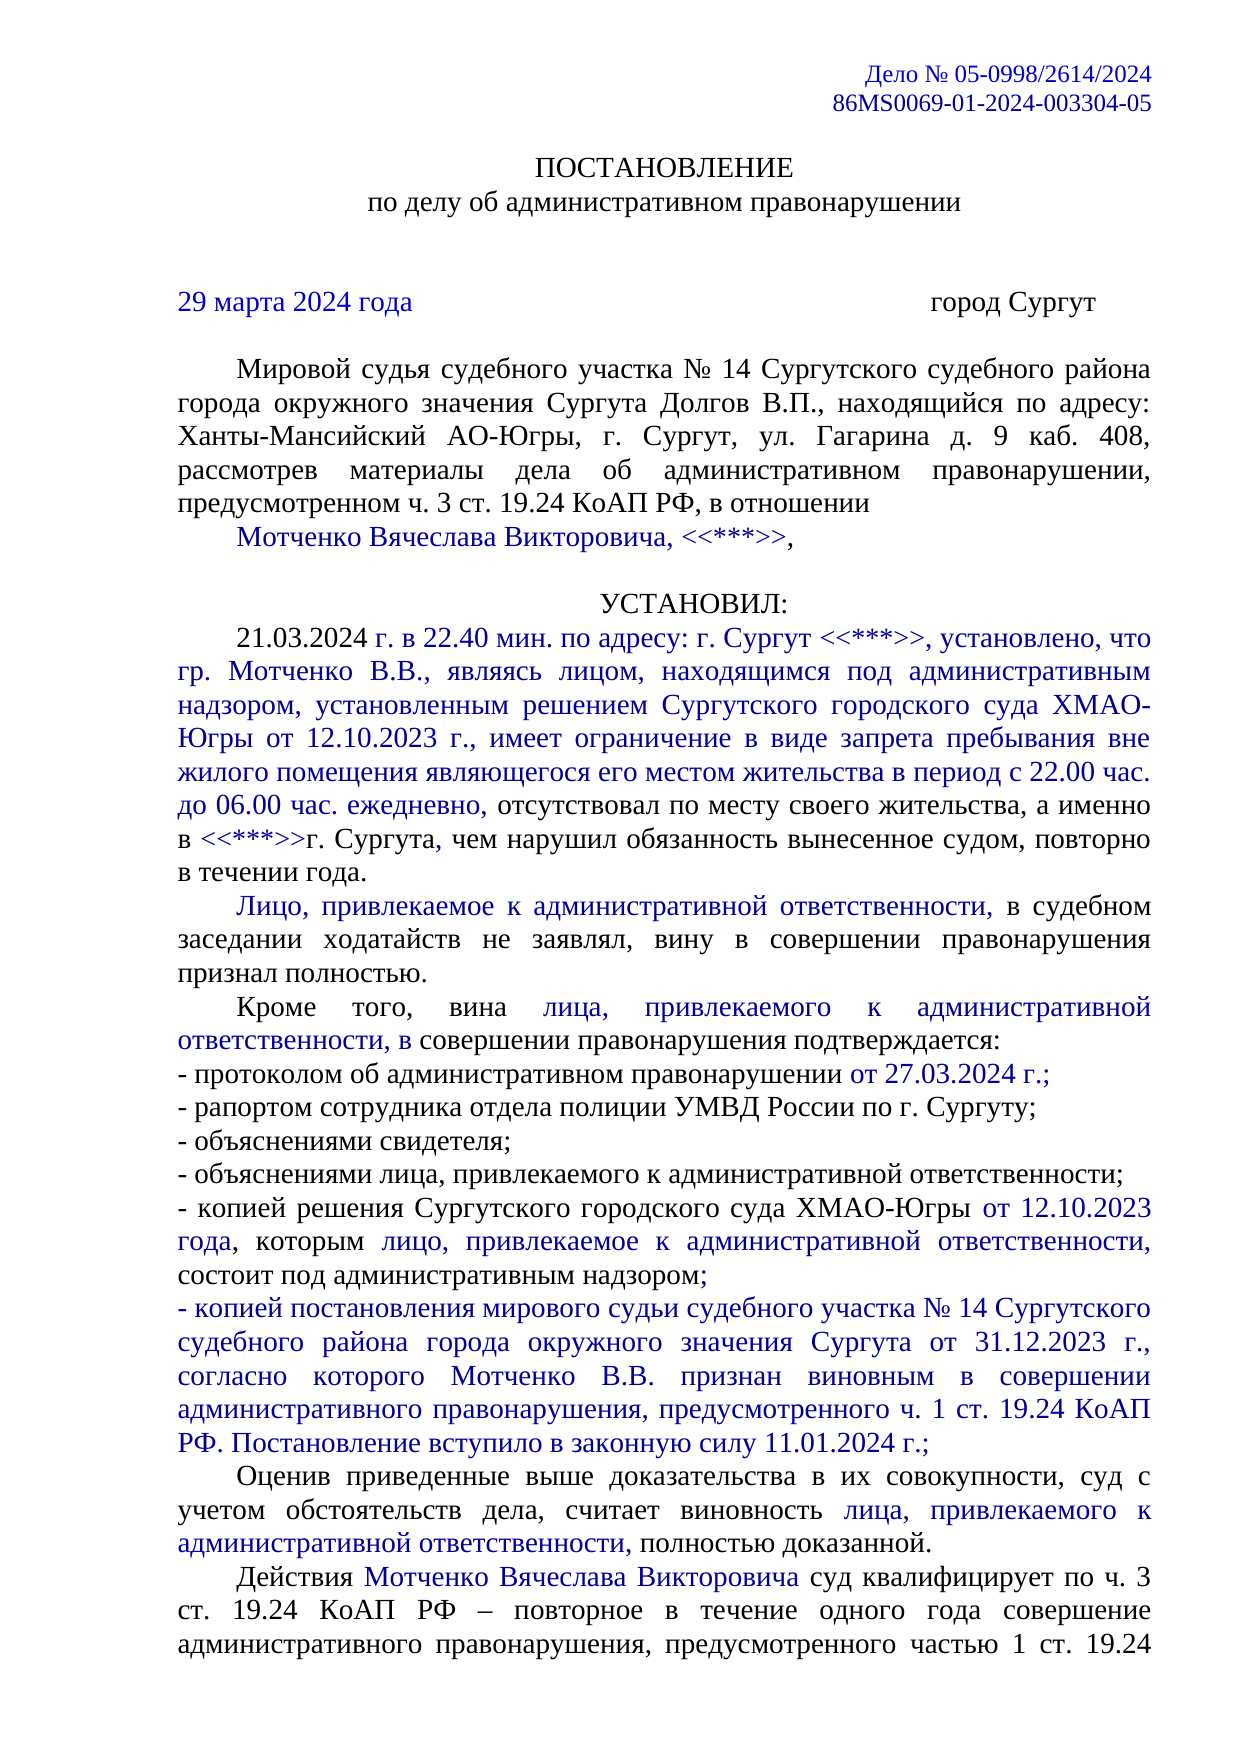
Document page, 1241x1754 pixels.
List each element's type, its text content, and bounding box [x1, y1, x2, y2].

title 86MS0069-01-2024-003304-05 [177, 88, 1152, 117]
text - протоколом об административном правонарушении от 27.03.2024 г.; [177, 1056, 1152, 1089]
title по делу об административном правонарушении [177, 184, 1152, 217]
text - копией постановления мирового судьи судебного участка № 14 Сургутского судебного района города окружного значения Сургута от 31.12.2023 г., согласно которого Мотченко В.В. признан виновным в совершении административного правонарушения, предусмотренного ч. 1 ст. 19.24 КоАП РФ. Постановление вступило в законную силу 11.01.2024 г.; [177, 1291, 1152, 1458]
text 29 марта 2024 года город Сургут [177, 284, 1152, 318]
text - объяснениями свидетеля; [177, 1123, 1152, 1156]
title Дело № 05-0998/2614/2024 [177, 59, 1152, 88]
text Лицо, привлекаемое к административной ответственности, в судебном заседании ходатайств не заявлял, вину в совершении правонарушения признал полностью. [177, 888, 1152, 989]
text - копией решения Сургутского городского суда ХМАО-Югры от 12.10.2023 года, которым лицо, привлекаемое к административной ответственности, состоит под административным надзором; [177, 1190, 1152, 1291]
text - объяснениями лица, привлекаемого к административной ответственности; [177, 1156, 1152, 1190]
text - рапортом сотрудника отдела полиции УМВД России по г. Сургуту; [177, 1089, 1152, 1123]
text УСТАНОВИЛ: [177, 586, 1152, 620]
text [177, 1559, 1152, 1659]
text Оценив приведенные выше доказательства в их совокупности, суд с учетом обстоятельств дела, считает виновность лица, привлекаемого к административной ответственности, полностью доказанной. [177, 1458, 1152, 1559]
text 21.03.2024 г. в 22.40 мин. по адресу: г. Сургут <<***>>, установлено, что гр. Мотченко В.В., являясь лицом, находящимся под административным надзором, установленным решением Сургутского городского суда ХМАО-Югры от 12.10.2023 г., имеет ограничение в виде запрета пребывания вне жилого помещения являющегося его местом жительства в период с 22.00 час. до 06.00 час. ежедневно, отсутствовал по месту своего жительства, а именно в <<***>>г. Сургута, чем нарушил обязанность вынесенное судом, повторно в течении года. [177, 620, 1152, 888]
text Мировой судья судебного участка № 14 Сургутского судебного района города окружного значения Сургута Долгов В.П., находящийся по адресу: Ханты-Мансийский АО-Югры, г. Сургут, ул. Гагарина д. 9 каб. 408, рассмотрев материалы дела об административном правонарушении, предусмотренном ч. 3 ст. 19.24 КоАП РФ, в отношении [177, 351, 1152, 519]
text Кроме того, вина лица, привлекаемого к административной ответственности, в совершении правонарушения подтверждается: [177, 989, 1152, 1056]
text Мотченко Вячеслава Викторовича, <<***>>, [177, 519, 1152, 553]
title ПОСТАНОВЛЕНИЕ [177, 150, 1152, 184]
